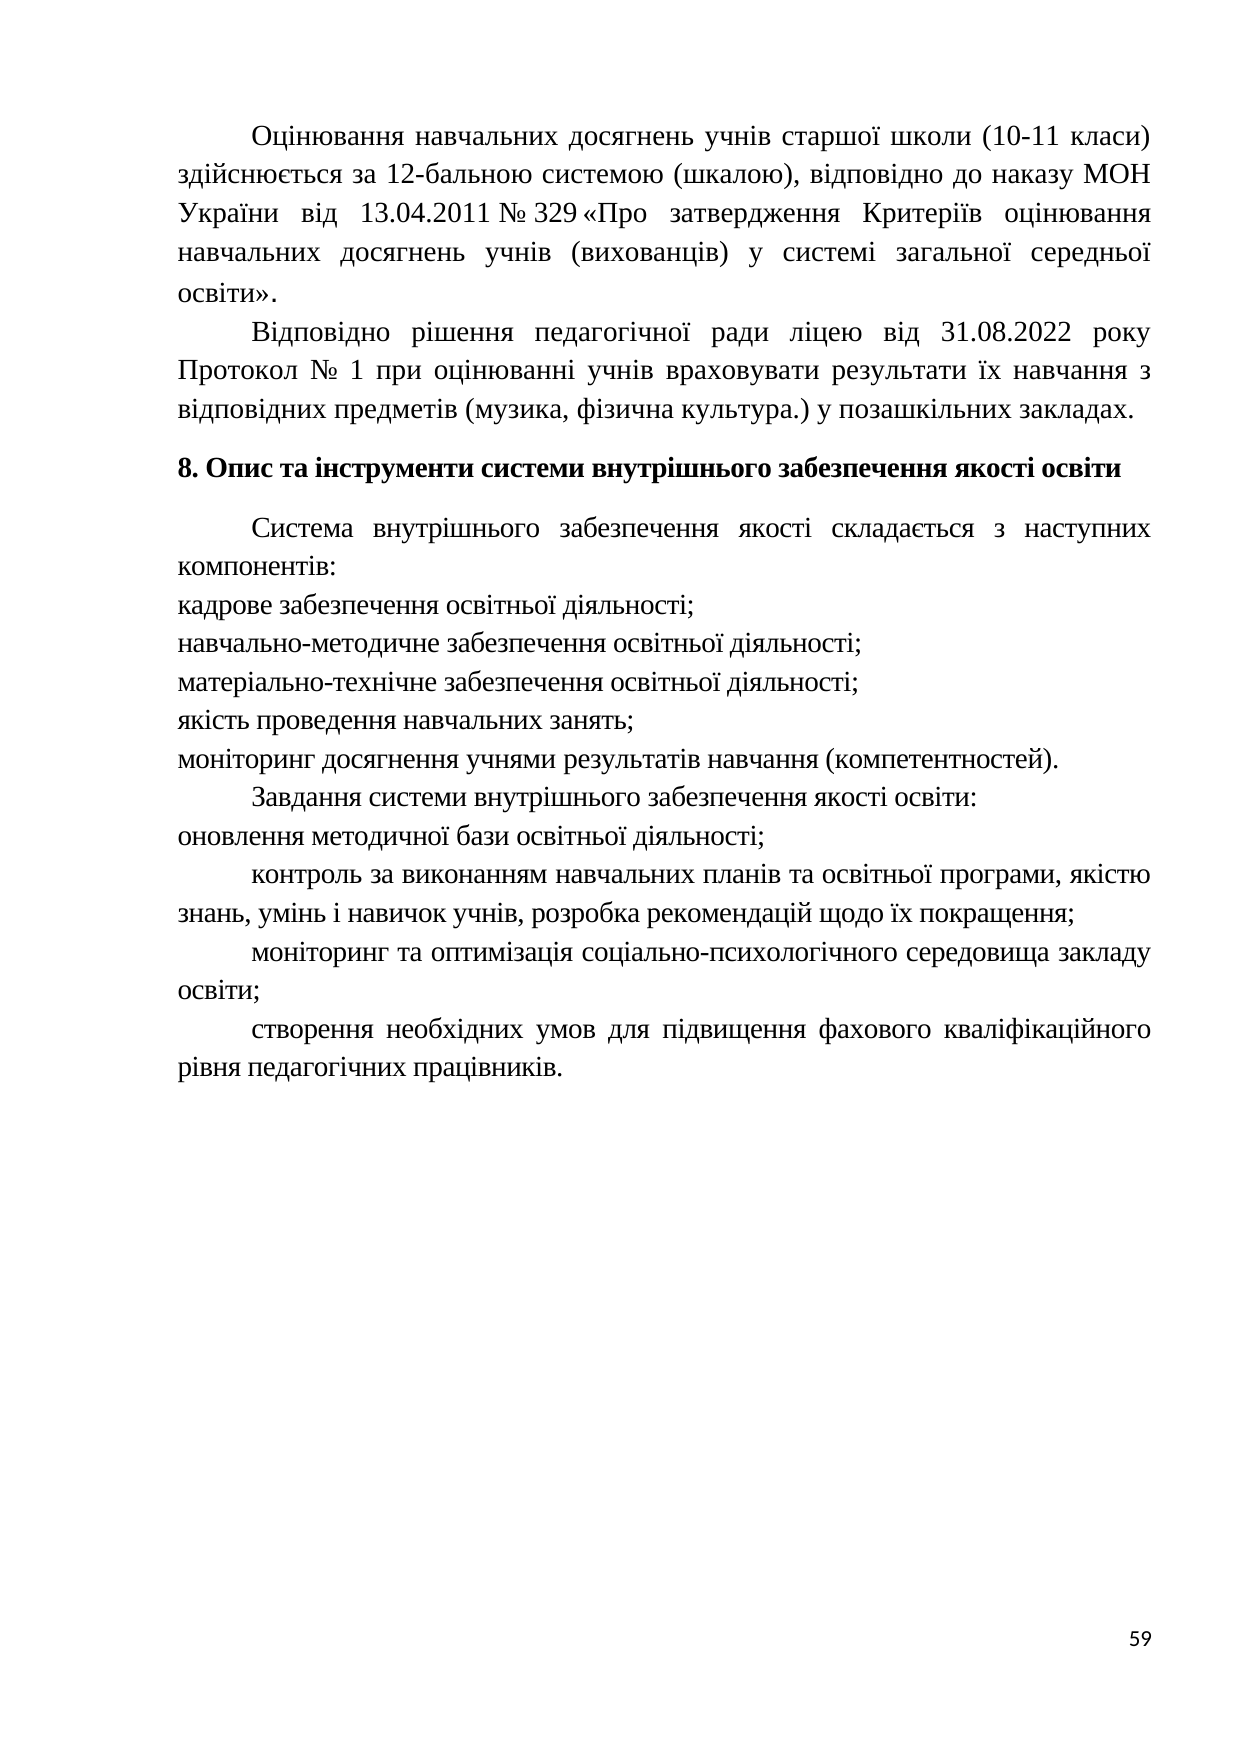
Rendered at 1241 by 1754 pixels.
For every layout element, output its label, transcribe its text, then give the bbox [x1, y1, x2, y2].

text матеріально-технічне забезпечення освітньої діяльності; [177, 664, 1152, 697]
text Оцінювання навчальних досягнень учнів старшої школи (10-11 класи) здійснюється за 12-бальною системою (шкалою), відповідно до наказу МОН України від 13.04.2011 № 329 «Про затвердження Критеріїв оцінювання навчальних досягнень учнів (вихованців) у системі загальної середньої освіти». [177, 118, 1152, 157]
text створення необхідних умов для підвищення фахового кваліфікаційного рівня педагогічних працівників. [177, 1011, 1152, 1083]
text Відповідно рішення педагогічної ради ліцею від 31.08.2022 року Протокол № 1 при оцінюванні учнів враховувати результати їх навчання з відповідних предметів (музика, фізична культура.) у позашкільних закладах. [177, 314, 1152, 424]
text 8. Опис та інструменти системи внутрішнього забезпечення якості освіти [177, 450, 1152, 484]
text навчально-методичне забезпечення освітньої діяльності; [177, 625, 1152, 659]
text якість проведення навчальних занять; [177, 702, 1152, 736]
text Оцінювання навчальних досягнень учнів старшої школи (10-11 класи) здійснюється за 12-бальною системою (шкалою), відповідно до наказу МОН України від 13.04.2011 № 329 «Про затвердження Критеріїв оцінювання навчальних досягнень учнів (вихованців) у системі загальної середньої освіти». [177, 267, 1152, 308]
text кадрове забезпечення освітньої діяльності; [177, 587, 1152, 620]
text Система внутрішнього забезпечення якості складається з наступних компонентів: [177, 510, 1152, 582]
text оновлення методичної бази освітньої діяльності; [177, 818, 1152, 852]
text моніторинг та оптимізація соціально-психологічного середовища закладу освіти; [177, 934, 1152, 1006]
text Завдання системи внутрішнього забезпечення якості освіти: [177, 779, 1152, 813]
text контроль за виконанням навчальних планів та освітньої програми, якістю знань, умінь і навичок учнів, розробка рекомендацій щодо їх покращення; [177, 857, 1152, 929]
text моніторинг досягнення учнями результатів навчання (компетентностей). [177, 741, 1152, 774]
text Оцінювання навчальних досягнень учнів старшої школи (10-11 класи) здійснюється за 12-бальною системою (шкалою), відповідно до наказу МОН України від 13.04.2011 № 329 «Про затвердження Критеріїв оцінювання навчальних досягнень учнів (вихованців) у системі загальної середньої освіти». [177, 190, 1152, 234]
